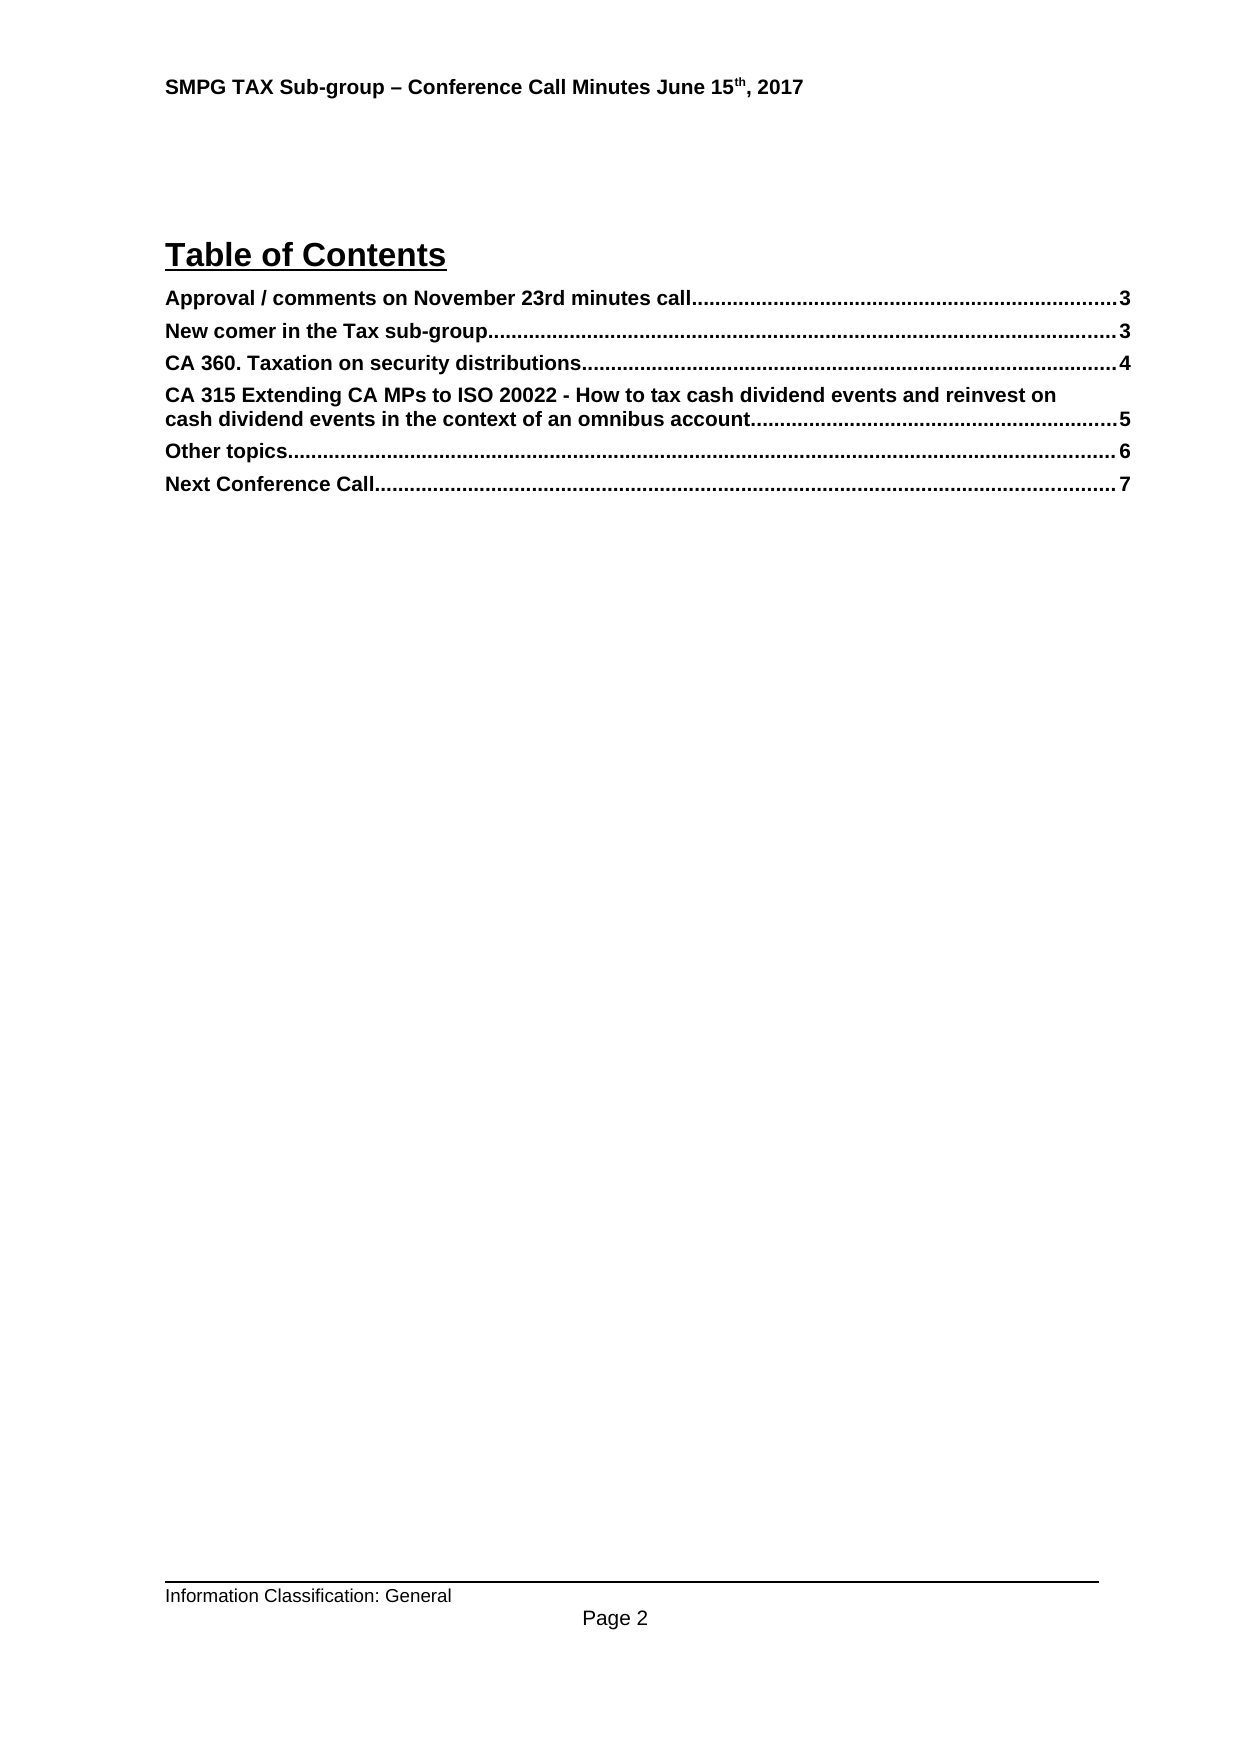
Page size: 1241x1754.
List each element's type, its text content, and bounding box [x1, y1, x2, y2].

text New comer in the Tax sub-group 3 [165, 318, 1101, 342]
title Table of Contents [165, 235, 1099, 274]
text Next Conference Call 7 [165, 472, 1101, 496]
text CA 360. Taxation on security distributions 4 [165, 351, 1101, 375]
text CA 315 Extending CA MPs to ISO 20022 - How to tax cash dividend events and reinvest on cash dividend events in the context of an omnibus account. 5 [165, 383, 1101, 431]
text Other topics 6 [165, 439, 1101, 463]
text Approval / comments on November 23rd minutes call 3 [165, 286, 1101, 310]
